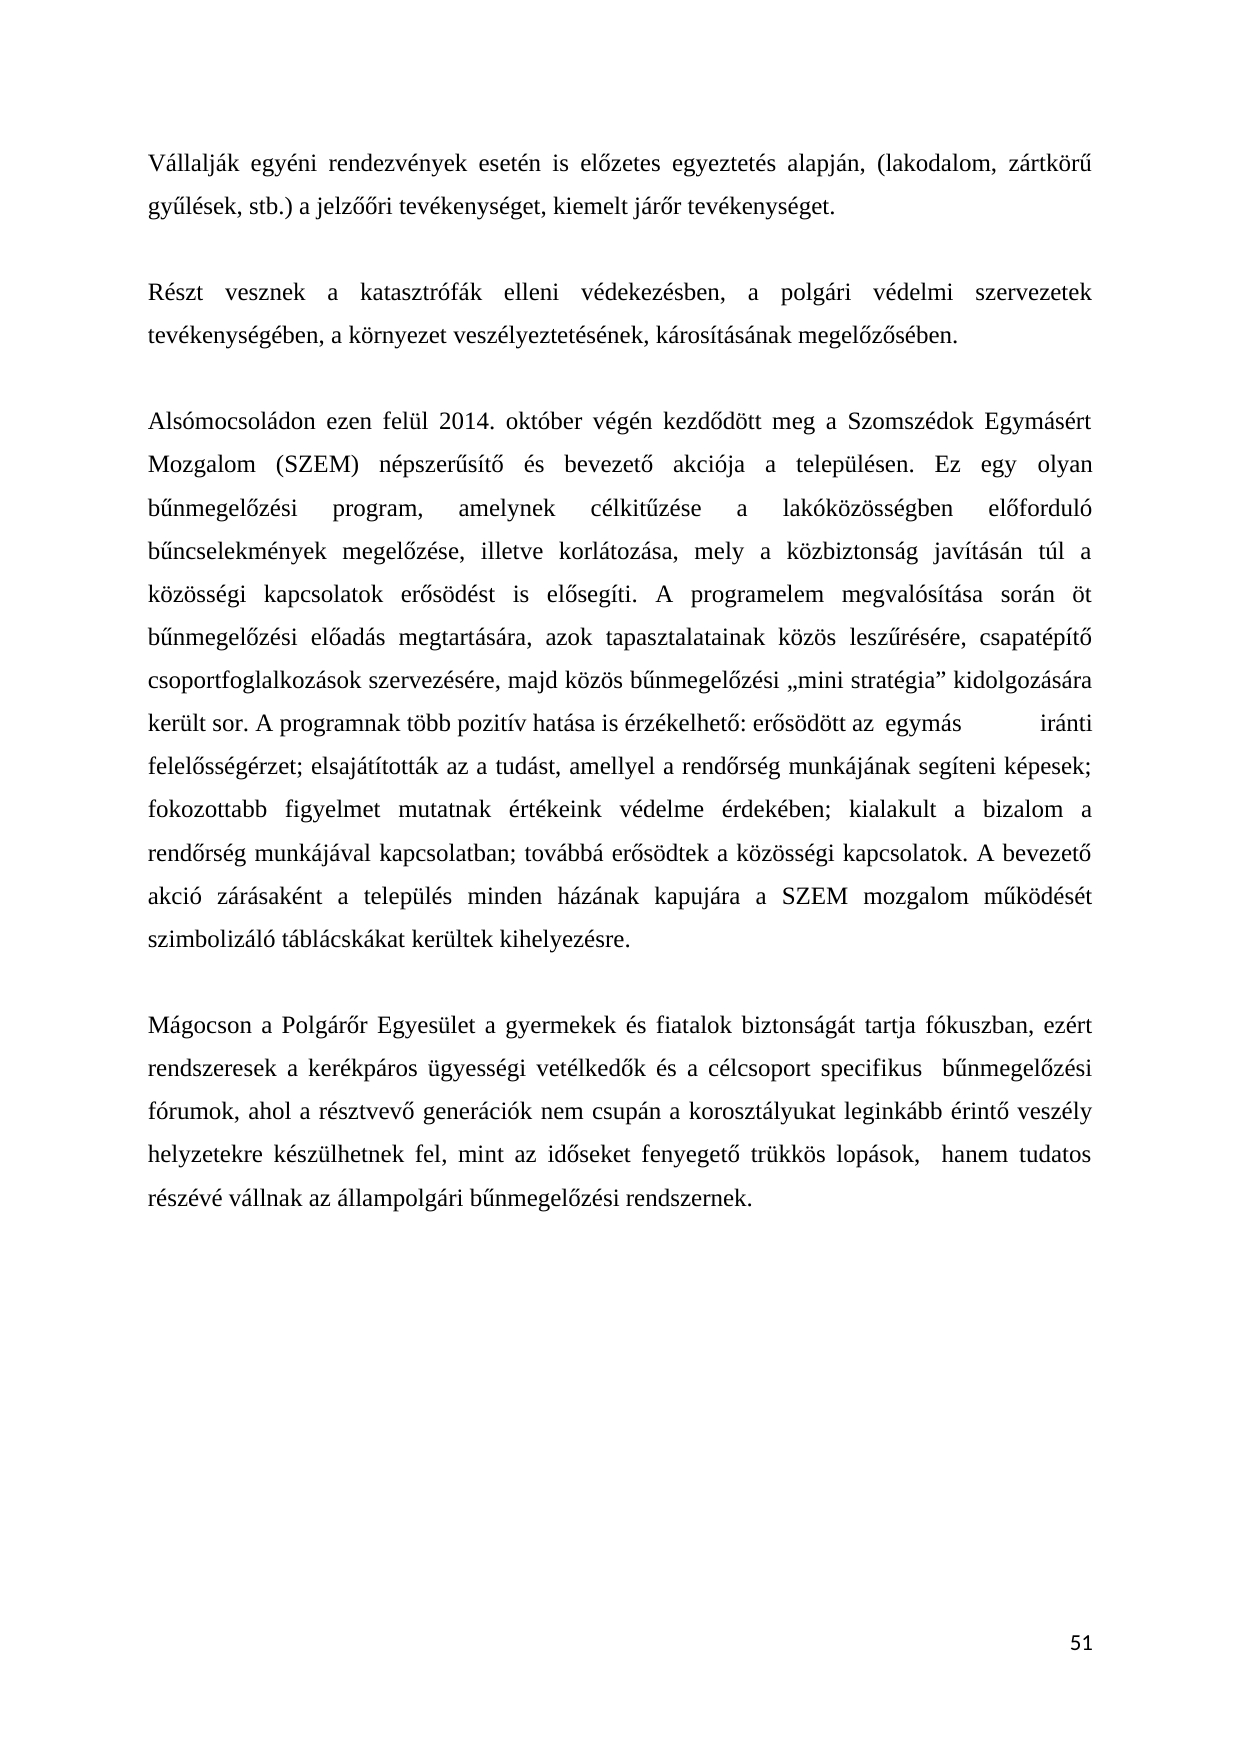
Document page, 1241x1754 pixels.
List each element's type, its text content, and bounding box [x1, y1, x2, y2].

text Vállalják egyéni rendezvények esetén is előzetes egyeztetés alapján, (lakodalom, zártkörű gyűlések, stb.) a jelzőőri tevékenységet, kiemelt járőr tevékenységet. [148, 148, 1093, 219]
text Alsómocsoládon ezen felül 2014. október végén kezdődött meg a Szomszédok Egymásért Mozgalom (SZEM) népszerűsítő és bevezető akciója a településen. Ez egy olyan bűnmegelőzési program, amelynek célkitűzése a lakóközösségben előforduló bűncselekmények megelőzése, illetve korlátozása, mely a közbiztonság javításán túl a közösségi kapcsolatok erősödést is elősegíti. A programelem megvalósítása során öt bűnmegelőzési előadás megtartására, azok tapasztalatainak közös leszűrésére, csapatépítő csoportfoglalkozások szervezésére, majd közös bűnmegelőzési „mini stratégia” kidolgozására került sor. A programnak több pozitív hatása is érzékelhető: erősödött az egymás iránti felelősségérzet; elsajátították az a tudást, amellyel a rendőrség munkájának segíteni képesek; fokozottabb figyelmet mutatnak értékeink védelme érdekében; kialakult a bizalom a rendőrség munkájával kapcsolatban; továbbá erősödtek a közösségi kapcsolatok. A bevezető akció zárásaként a település minden házának kapujára a SZEM mozgalom működését szimbolizáló táblácskákat kerültek kihelyezésre. [148, 406, 1093, 953]
text Részt vesznek a katasztrófák elleni védekezésben, a polgári védelmi szervezetek tevékenységében, a környezet veszélyeztetésének, károsításának megelőzősében. [148, 234, 1093, 349]
text Mágocson a Polgárőr Egyesület a gyermekek és fiatalok biztonságát tartja fókuszban, ezért rendszeresek a kerékpáros ügyességi vetélkedők és a célcsoport specifikus bűnmegelőzési fórumok, ahol a résztvevő generációk nem csupán a korosztályukat leginkább érintő veszély helyzetekre készülhetnek fel, mint az időseket fenyegető trükkös lopások, hanem tudatos részévé vállnak az állampolgári bűnmegelőzési rendszernek. [148, 1010, 1093, 1211]
